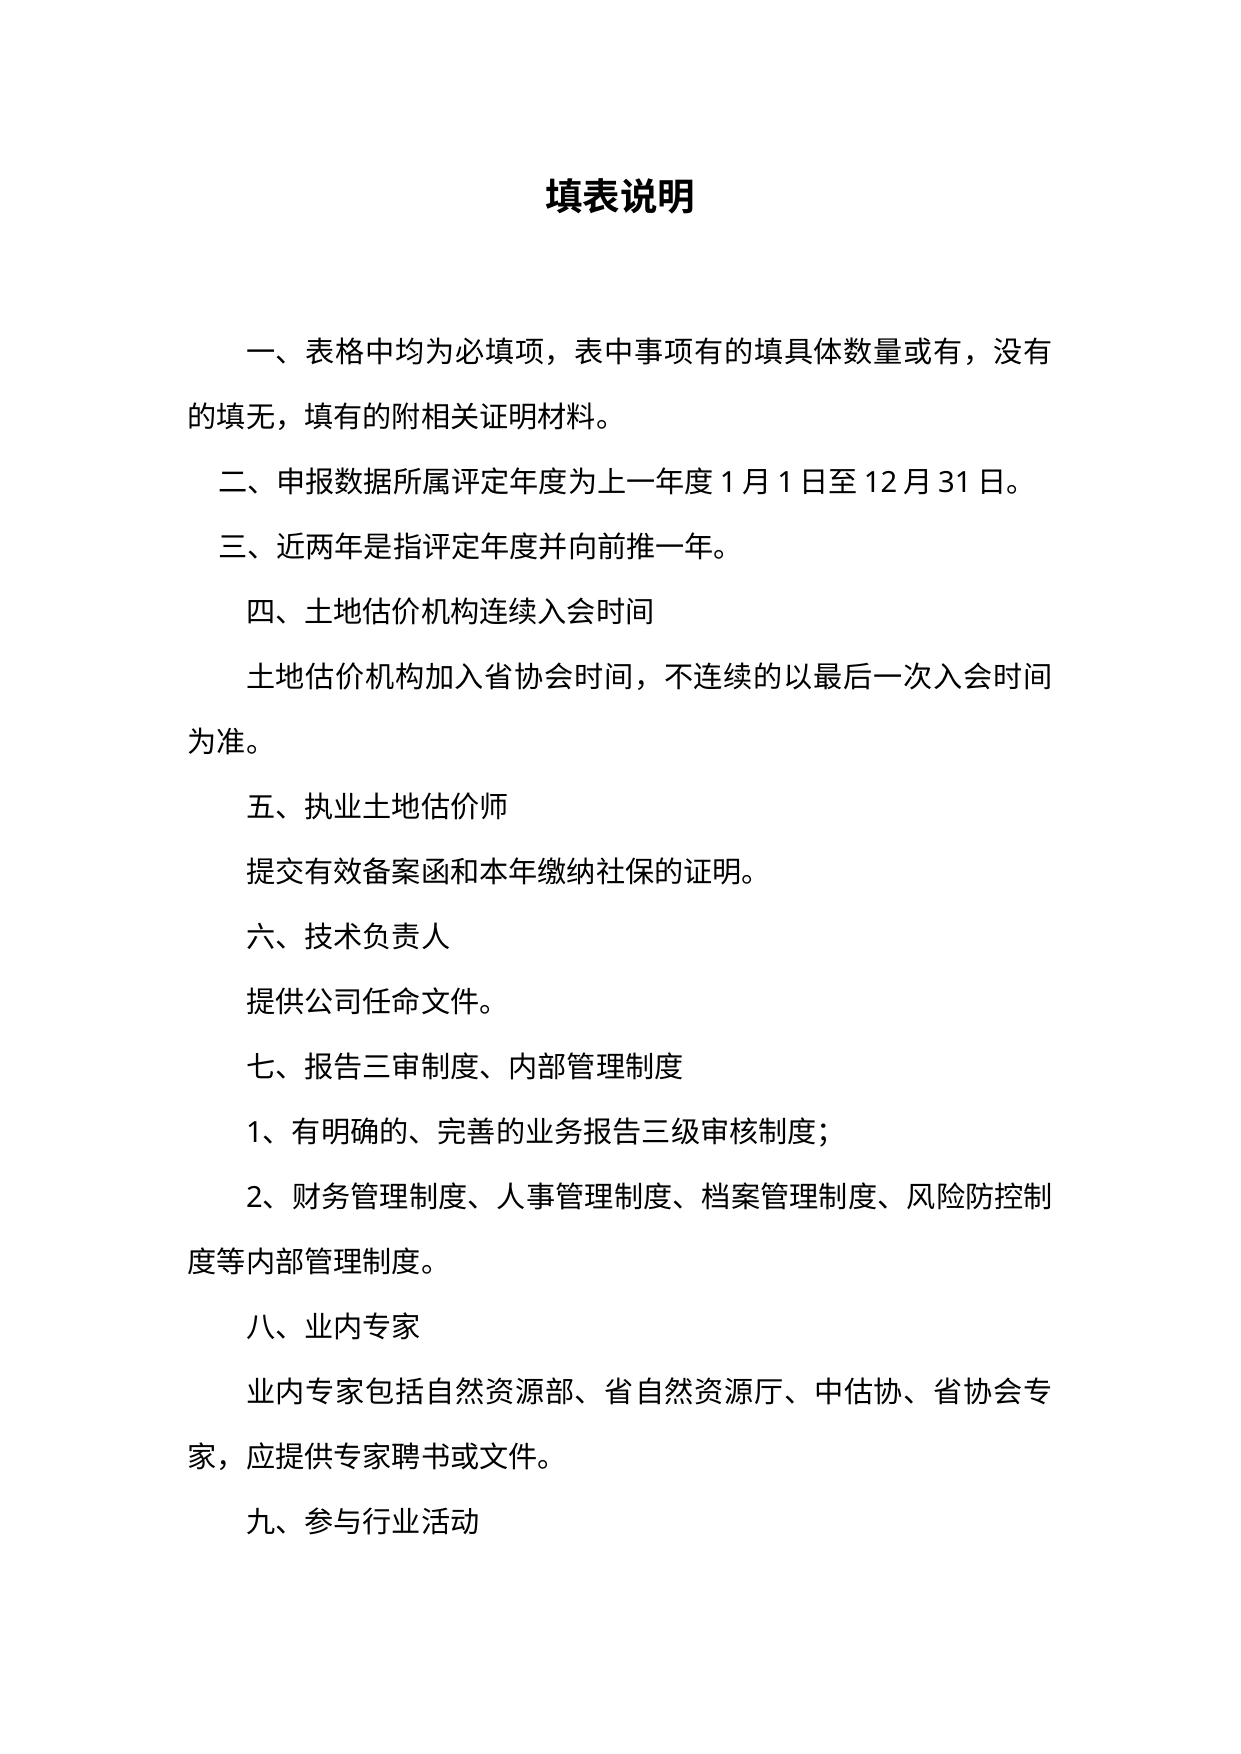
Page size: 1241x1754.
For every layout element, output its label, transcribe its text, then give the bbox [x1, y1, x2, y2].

text 八、业内专家 [187, 1292, 1053, 1357]
text 六、技术负责人 [187, 902, 1053, 967]
text 1、有明确的、完善的业务报告三级审核制度； [187, 1097, 1053, 1162]
text 三、近两年是指评定年度并向前推一年。 [187, 512, 1053, 577]
text 提交有效备案函和本年缴纳社保的证明。 [187, 837, 1053, 902]
text 2、财务管理制度、人事管理制度、档案管理制度、风险防控制度等内部管理制度。 [187, 1162, 1053, 1292]
text 五、执业土地估价师 [187, 772, 1053, 837]
text 九、参与行业活动 [187, 1487, 1053, 1552]
text 四、土地估价机构连续入会时间 [187, 577, 1053, 642]
text 业内专家包括自然资源部、省自然资源厅、中估协、省协会专家，应提供专家聘书或文件。 [187, 1357, 1053, 1487]
text 二、申报数据所属评定年度为上一年度1月1日至12月31日。 [187, 447, 1053, 512]
text 土地估价机构加入省协会时间，不连续的以最后一次入会时间为准。 [187, 642, 1053, 772]
text 提供公司任命文件。 [187, 967, 1053, 1032]
text 填表说明 [187, 162, 1053, 227]
text 七、报告三审制度、内部管理制度 [187, 1032, 1053, 1097]
text 一、表格中均为必填项，表中事项有的填具体数量或有，没有的填无，填有的附相关证明材料。 [187, 317, 1053, 447]
